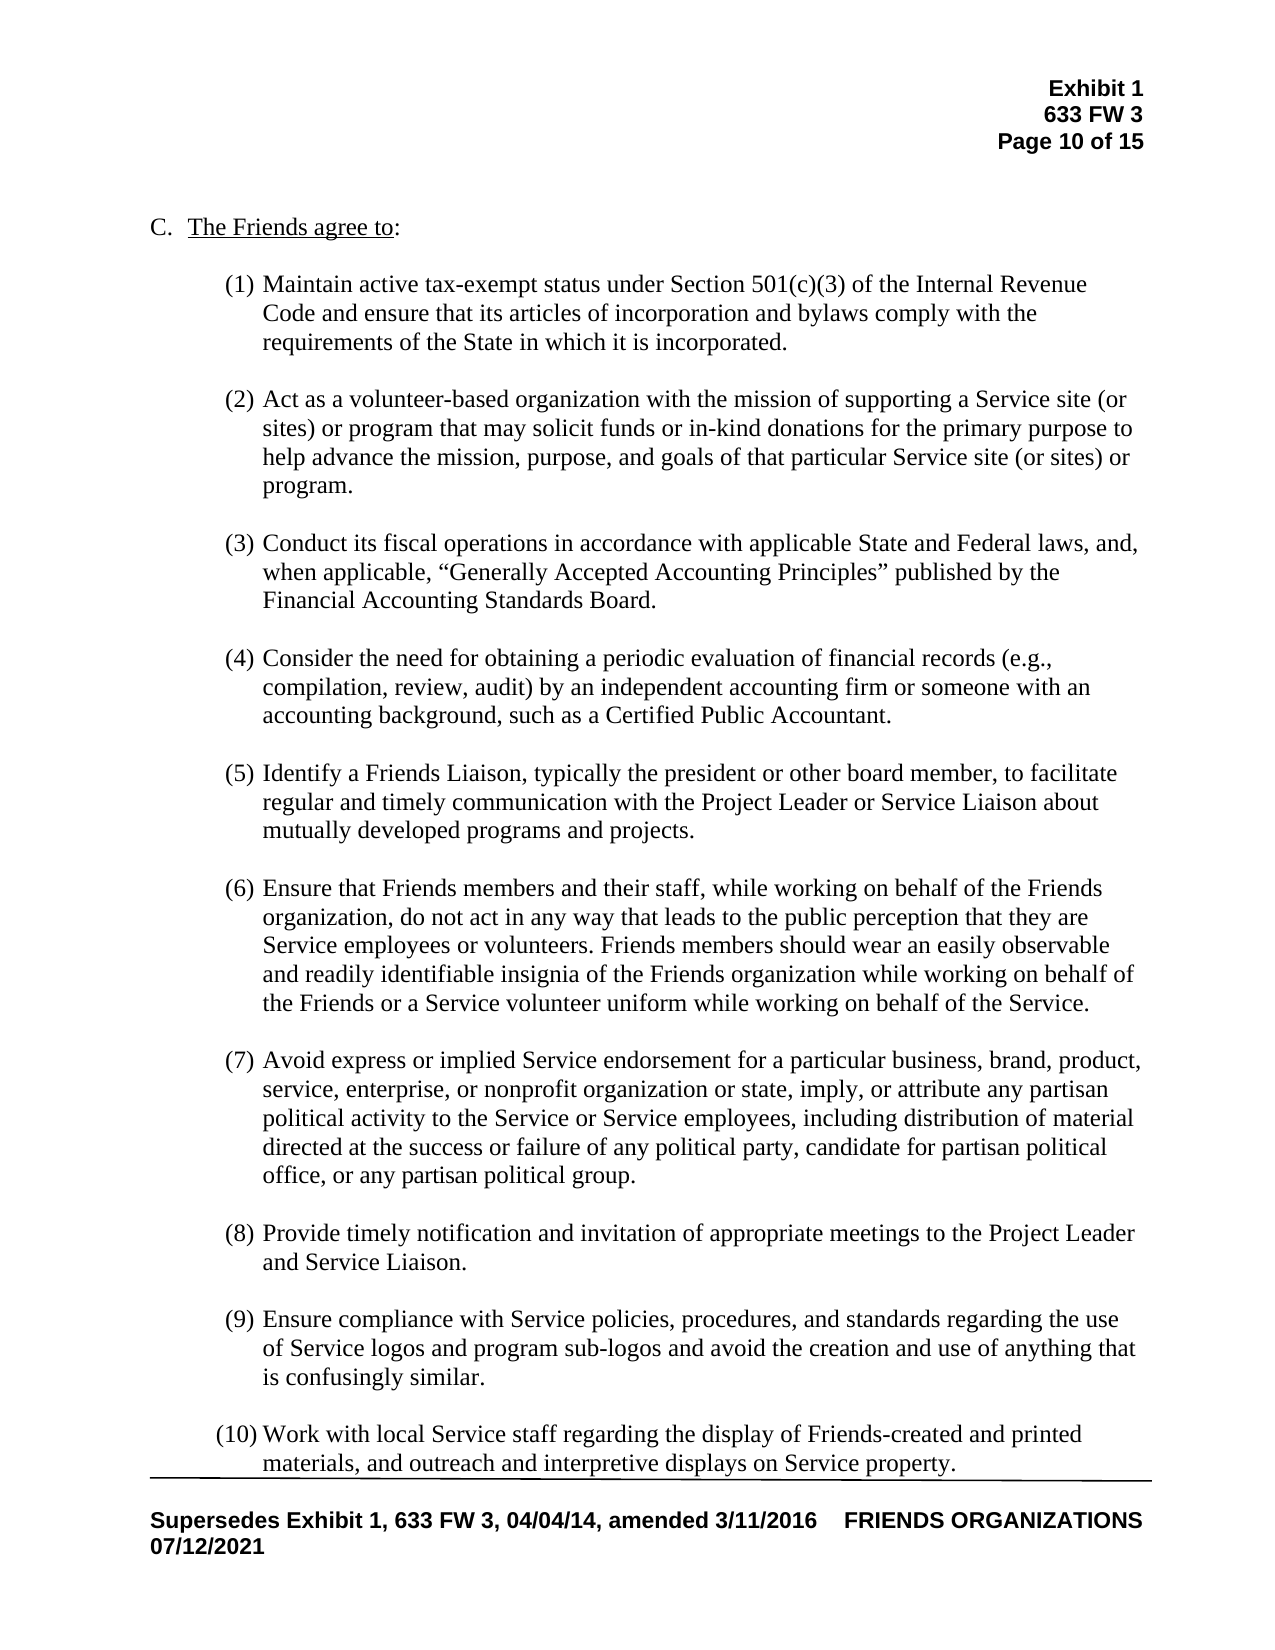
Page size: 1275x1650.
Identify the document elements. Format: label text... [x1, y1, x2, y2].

list Conduct its fiscal operations in accordance with applicable State and Federal laws, and, when applicable, “Generally Accepted Accounting Principles” published by the Financial Accounting Standards Board. [225, 528, 1144, 614]
list Act as a volunteer-based organization with the mission of supporting a Service site (or sites) or program that may solicit funds or in-kind donations for the primary purpose to help advance the mission, purpose, and goals of that particular Service site (or sites) or program. [225, 384, 1144, 499]
list Consider the need for obtaining a periodic evaluation of financial records (e.g., compilation, review, audit) by an independent accounting firm or someone with an accounting background, such as a Certified Public Accountant. [225, 643, 1144, 729]
list Avoid express or implied Service endorsement for a particular business, brand, product, service, enterprise, or nonprofit organization or state, imply, or attribute any partisan political activity to the Service or Service employees, including distribution of material directed at the success or failure of any political party, candidate for partisan political office, or any partisan political group. [225, 1045, 1144, 1189]
list Maintain active tax-exempt status under Section 501(c)(3) of the Internal Revenue Code and ensure that its articles of incorporation and bylaws comply with the requirements of the State in which it is incorporated. [225, 269, 1144, 355]
list Ensure compliance with Service policies, procedures, and standards regarding the use of Service logos and program sub-logos and avoid the creation and use of anything that is confusingly similar. [225, 1304, 1144, 1390]
list Work with local Service staff regarding the display of Friends-created and printed materials, and outreach and interpretive displays on Service property. [216, 1419, 1144, 1477]
list Identify a Friends Liaison, typically the president or other board member, to facilitate regular and timely communication with the Project Leader or Service Liaison about mutually developed programs and projects. [225, 758, 1144, 844]
list The Friends agree to: [150, 212, 1144, 240]
list Provide timely notification and invitation of appropriate meetings to the Project Leader and Service Liaison. [225, 1218, 1144, 1275]
list Ensure that Friends members and their staff, while working on behalf of the Friends organization, do not act in any way that leads to the public perception that they are Service employees or volunteers. Friends members should wear an easily observable and readily identifiable insignia of the Friends organization while working on behalf of the Friends or a Service volunteer uniform while working on behalf of the Service. [225, 873, 1144, 1017]
